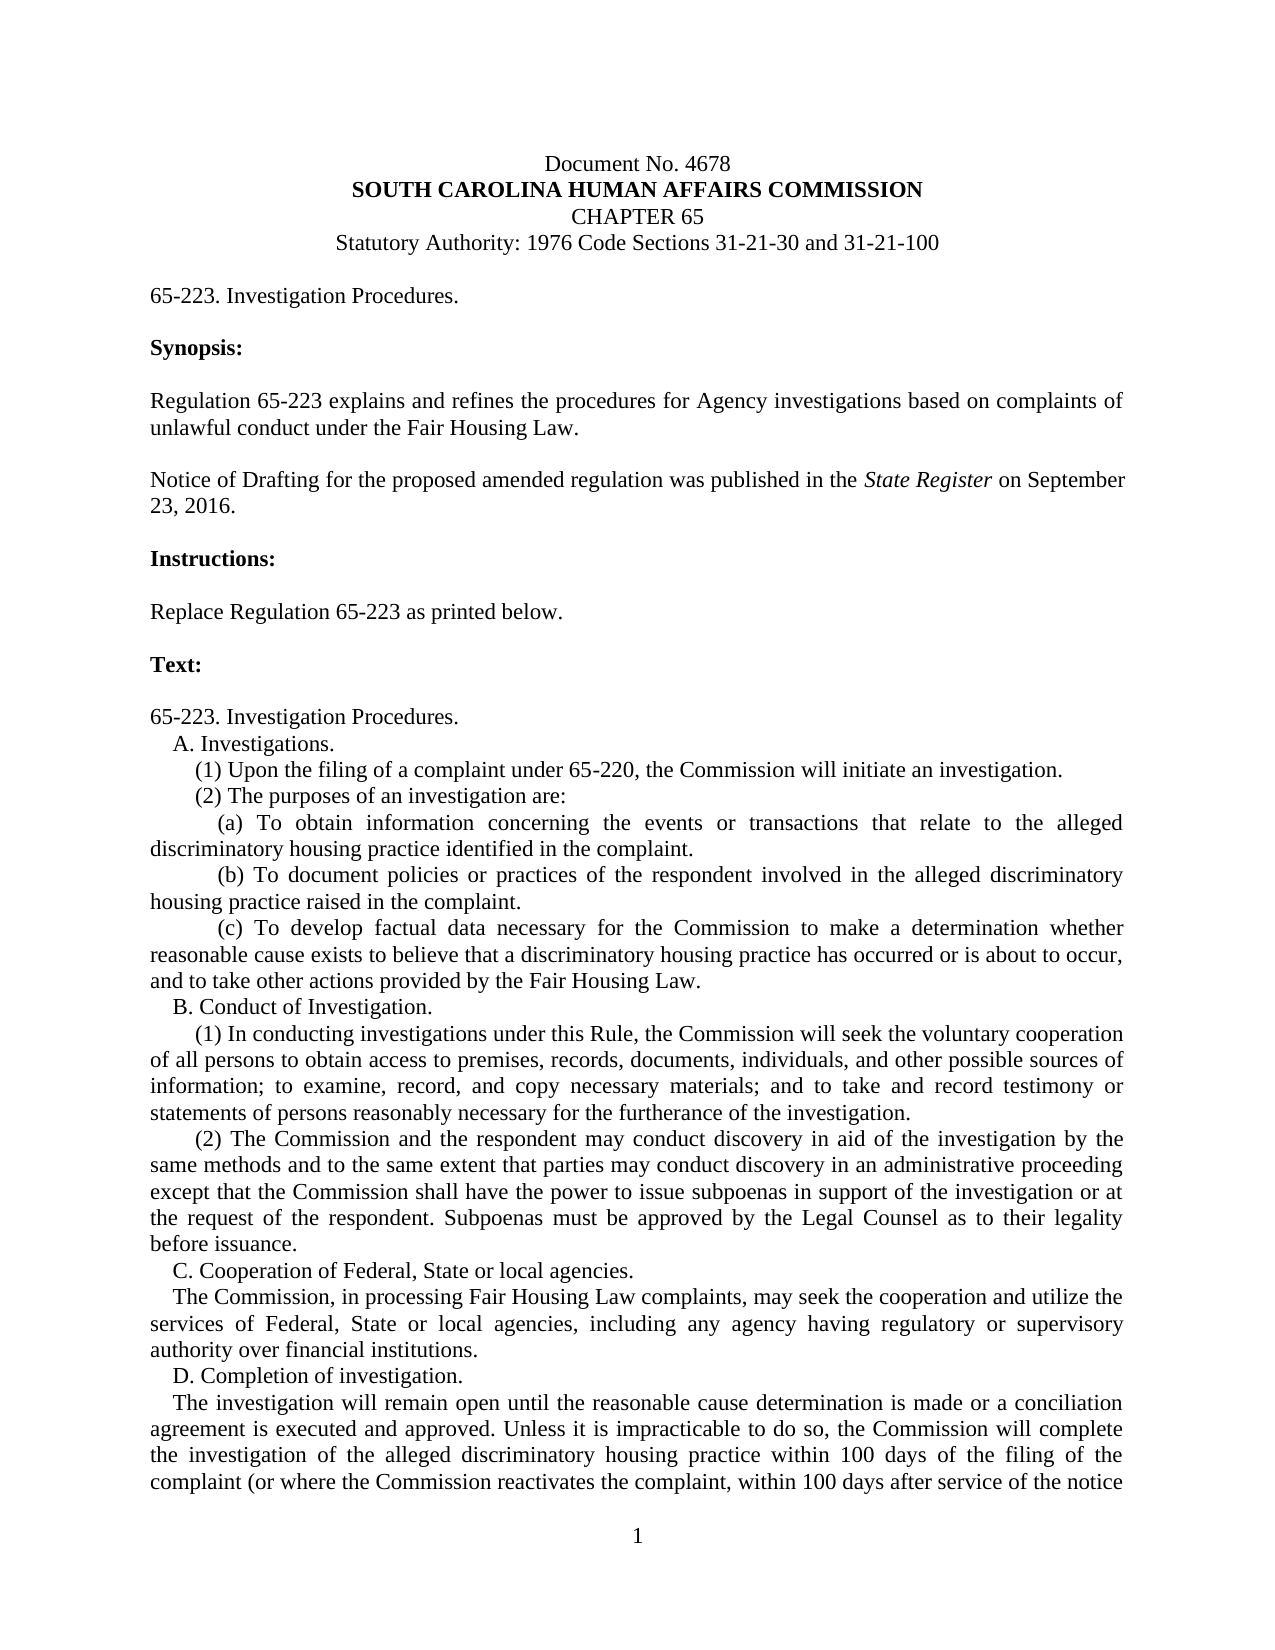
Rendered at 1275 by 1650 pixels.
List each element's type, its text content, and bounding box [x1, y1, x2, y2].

text CHAPTER 65 [150, 203, 1125, 229]
text Instructions: [150, 545, 1125, 572]
text Replace Regulation 65-223 as printed below. [150, 598, 1125, 624]
text 65-223. Investigation Procedures. [150, 282, 1125, 308]
text The Commission, in processing Fair Housing Law complaints, may seek the cooperation and utilize the services of Federal, State or local agencies, including any agency having regulatory or supervisory authority over financial institutions. [150, 1283, 1125, 1362]
text Synopsis: [150, 334, 1125, 361]
text (1) In conducting investigations under this Rule, the Commission will seek the voluntary cooperation of all persons to obtain access to premises, records, documents, individuals, and other possible sources of information; to examine, record, and copy necessary materials; and to take and record testimony or statements of persons reasonably necessary for the furtherance of the investigation. [150, 1020, 1125, 1125]
text (c) To develop factual data necessary for the Commission to make a determination whether reasonable cause exists to believe that a discriminatory housing practice has occurred or is about to occur, and to take other actions provided by the Fair Housing Law. [150, 914, 1125, 993]
text C. Cooperation of Federal, State or local agencies. [150, 1257, 1125, 1283]
text Document No. 4678 [150, 150, 1125, 176]
text (a) To obtain information concerning the events or transactions that relate to the alleged discriminatory housing practice identified in the complaint. [150, 809, 1125, 862]
text Statutory Authority: 1976 Code Sections 31-21-30 and 31-21-100 [150, 229, 1125, 255]
text (2) The purposes of an investigation are: [150, 782, 1125, 809]
text Regulation 65-223 explains and refines the procedures for Agency investigations based on complaints of unlawful conduct under the Fair Housing Law. [150, 387, 1125, 440]
text (2) The Commission and the respondent may conduct discovery in aid of the investigation by the same methods and to the same extent that parties may conduct discovery in an administrative proceeding except that the Commission shall have the power to issue subpoenas in support of the investigation or at the request of the respondent. Subpoenas must be approved by the Legal Counsel as to their legality before issuance. [150, 1125, 1125, 1257]
text B. Conduct of Investigation. [150, 993, 1125, 1020]
text Text: [150, 651, 1125, 677]
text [150, 1389, 1125, 1494]
text (b) To document policies or practices of the respondent involved in the alleged discriminatory housing practice raised in the complaint. [150, 862, 1125, 914]
text 65-223. Investigation Procedures. [150, 703, 1125, 730]
text Notice of Drafting for the proposed amended regulation was published in the State Register on September 23, 2016. [150, 466, 1125, 519]
text (1) Upon the filing of a complaint under 65-220, the Commission will initiate an investigation. [150, 756, 1125, 782]
text SOUTH CAROLINA HUMAN AFFAIRS COMMISSION [150, 176, 1125, 203]
text A. Investigations. [150, 730, 1125, 756]
text D. Completion of investigation. [150, 1362, 1125, 1389]
